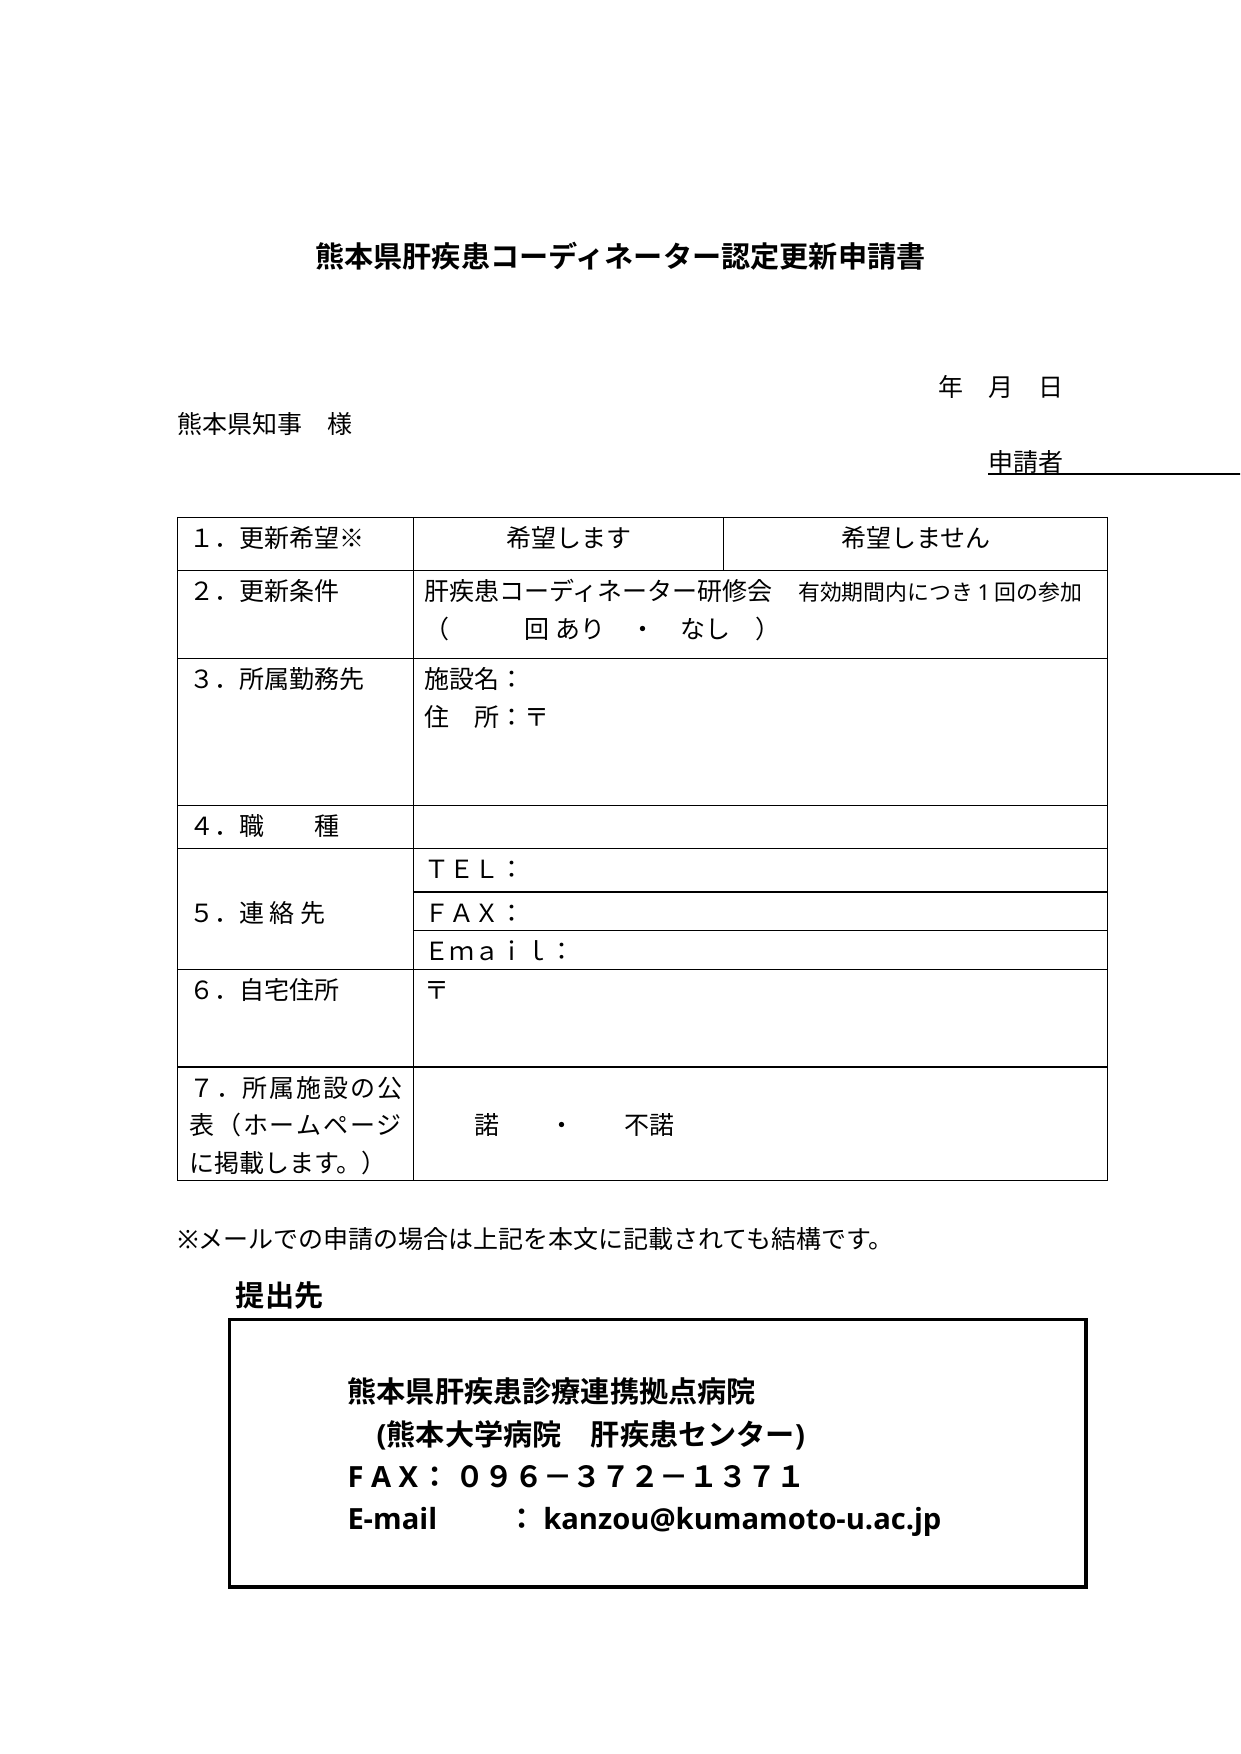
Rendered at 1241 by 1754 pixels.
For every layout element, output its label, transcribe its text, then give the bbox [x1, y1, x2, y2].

table_cell 肝疾患コーディネーター研修会 有効期間内につき1回の参加 （ 回 あり ・ なし ） [414, 571, 1107, 658]
table_cell [178, 849, 413, 891]
table_cell ３．所属勤務先 [178, 659, 413, 805]
text 提出先 [177, 1256, 1063, 1331]
table_cell Ｅｍａｉｌ： [414, 931, 1107, 968]
text ※メールでの申請の場合は上記を本文に記載されても結構です。 [177, 1218, 1063, 1256]
table_cell [414, 806, 1107, 848]
table_cell 施設名： 住 所：〒 [414, 659, 1107, 805]
table_cell ２．更新条件 [178, 571, 413, 658]
table_cell ＦＡＸ： [414, 893, 1107, 930]
table_header 希望します [414, 518, 723, 570]
table_cell ５．連 絡 先 [178, 891, 413, 930]
table_cell ６．自宅住所 [178, 970, 413, 1066]
table_cell [178, 930, 413, 968]
table_header 希望しません [724, 518, 1107, 570]
text 熊本県肝疾患コーディネーター認定更新申請書 [177, 217, 1063, 292]
text 申請者 [177, 442, 1063, 479]
table_cell ４．職 種 [178, 806, 413, 848]
text 熊本県知事 様 [177, 404, 1063, 442]
table_cell ７．所属施設の公表（ホームページに掲載します。） [178, 1068, 413, 1180]
text 年 月 日 [177, 367, 1063, 404]
table_cell 〒 [414, 970, 1107, 1066]
table_cell ＴＥＬ： [414, 849, 1107, 891]
table_cell 諾 ・ 不諾 [414, 1068, 1107, 1180]
table_header １．更新希望※ [178, 518, 413, 570]
